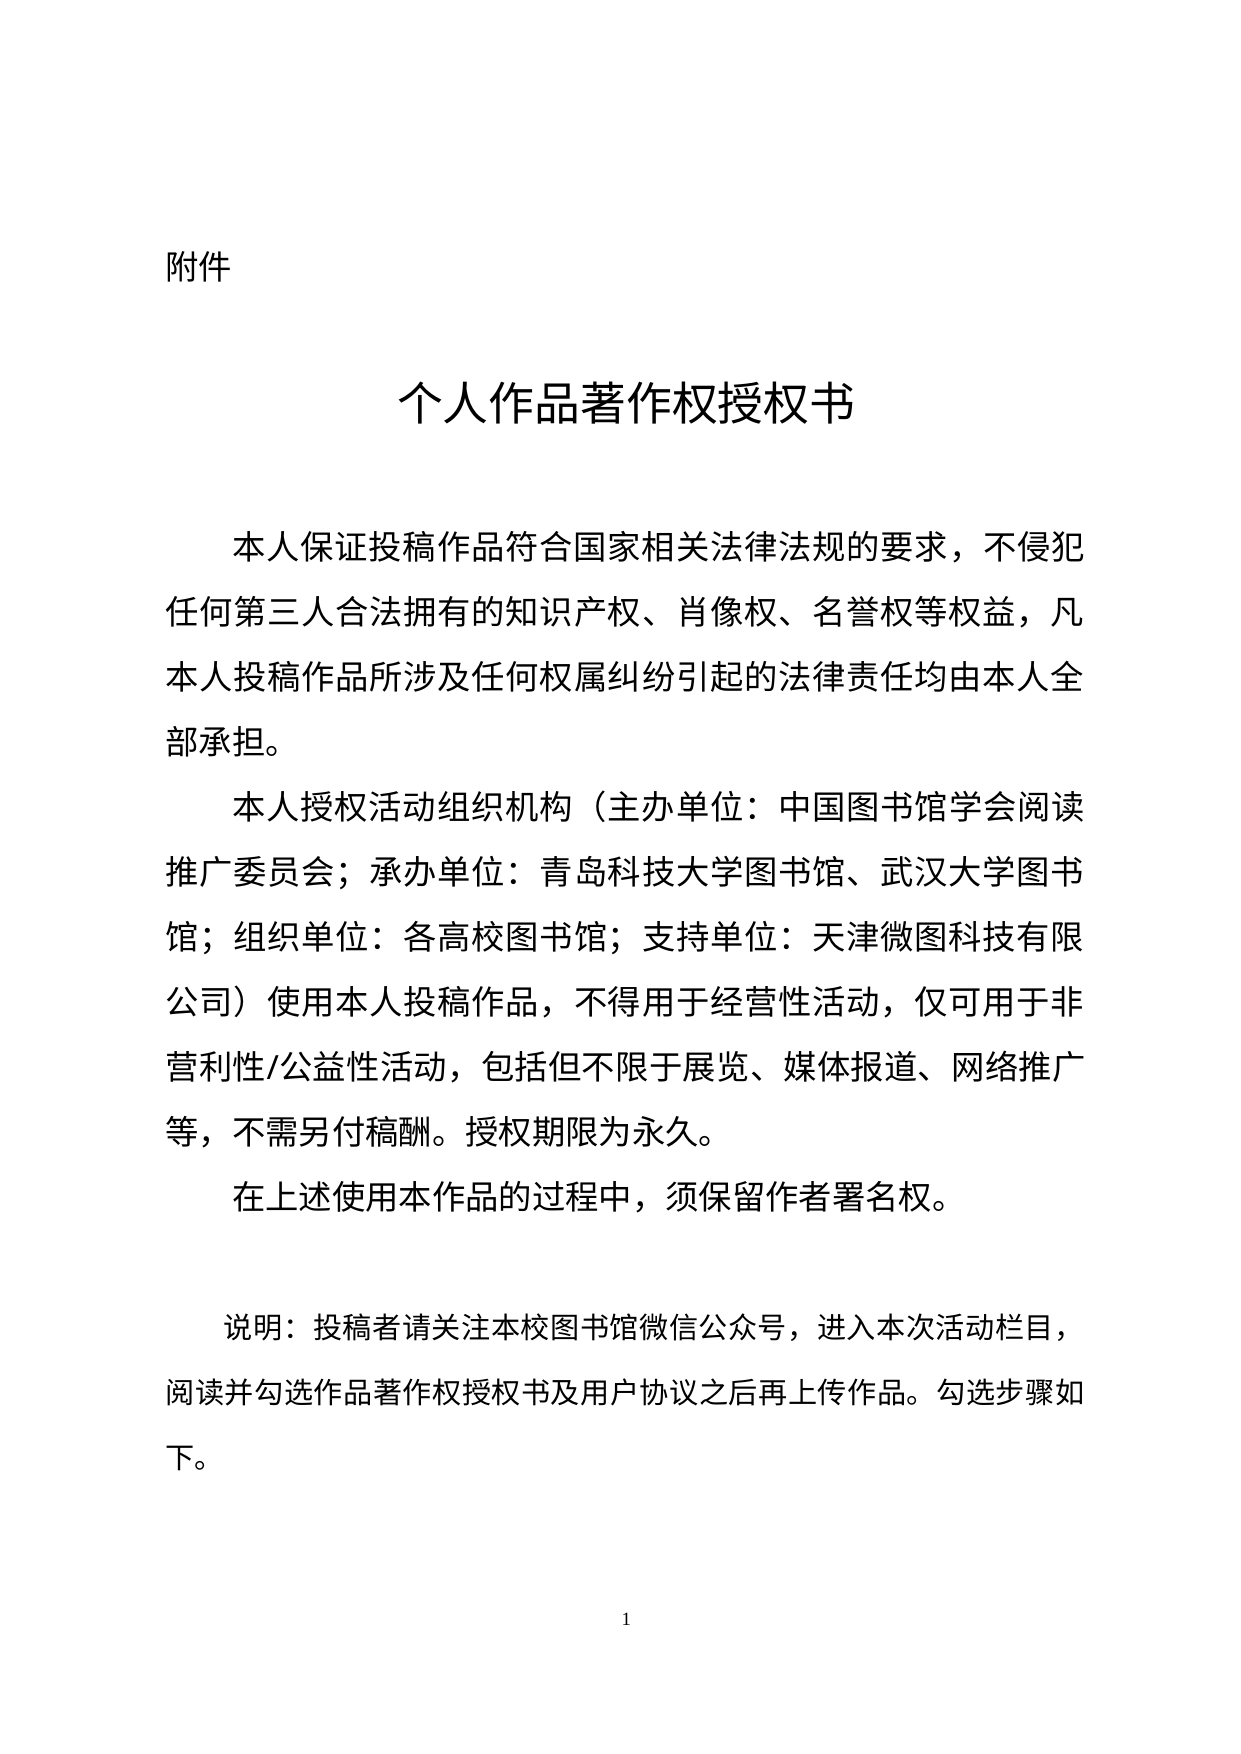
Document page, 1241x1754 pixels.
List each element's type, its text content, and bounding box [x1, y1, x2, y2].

text 个人作品著作权授权书 [165, 375, 1087, 432]
text 说明：投稿者请关注本校图书馆微信公众号，进入本次活动栏目，阅读并勾选作品著作权授权书及用户协议之后再上传作品。勾选步骤如下。 [165, 1293, 1087, 1488]
text 本人授权活动组织机构（主办单位：中国图书馆学会阅读推广委员会；承办单位：青岛科技大学图书馆、武汉大学图书馆；组织单位：各高校图书馆；支持单位：天津微图科技有限公司）使用本人投稿作品，不得用于经营性活动，仅可用于非营利性/公益性活动，包括但不限于展览、媒体报道、网络推广等，不需另付稿酬。授权期限为永久。 [165, 773, 1087, 1163]
text 本人保证投稿作品符合国家相关法律法规的要求，不侵犯任何第三人合法拥有的知识产权、肖像权、名誉权等权益，凡本人投稿作品所涉及任何权属纠纷引起的法律责任均由本人全部承担。 [165, 513, 1087, 773]
text 附件 [165, 233, 1020, 298]
text 在上述使用本作品的过程中，须保留作者署名权。 [165, 1163, 1087, 1228]
